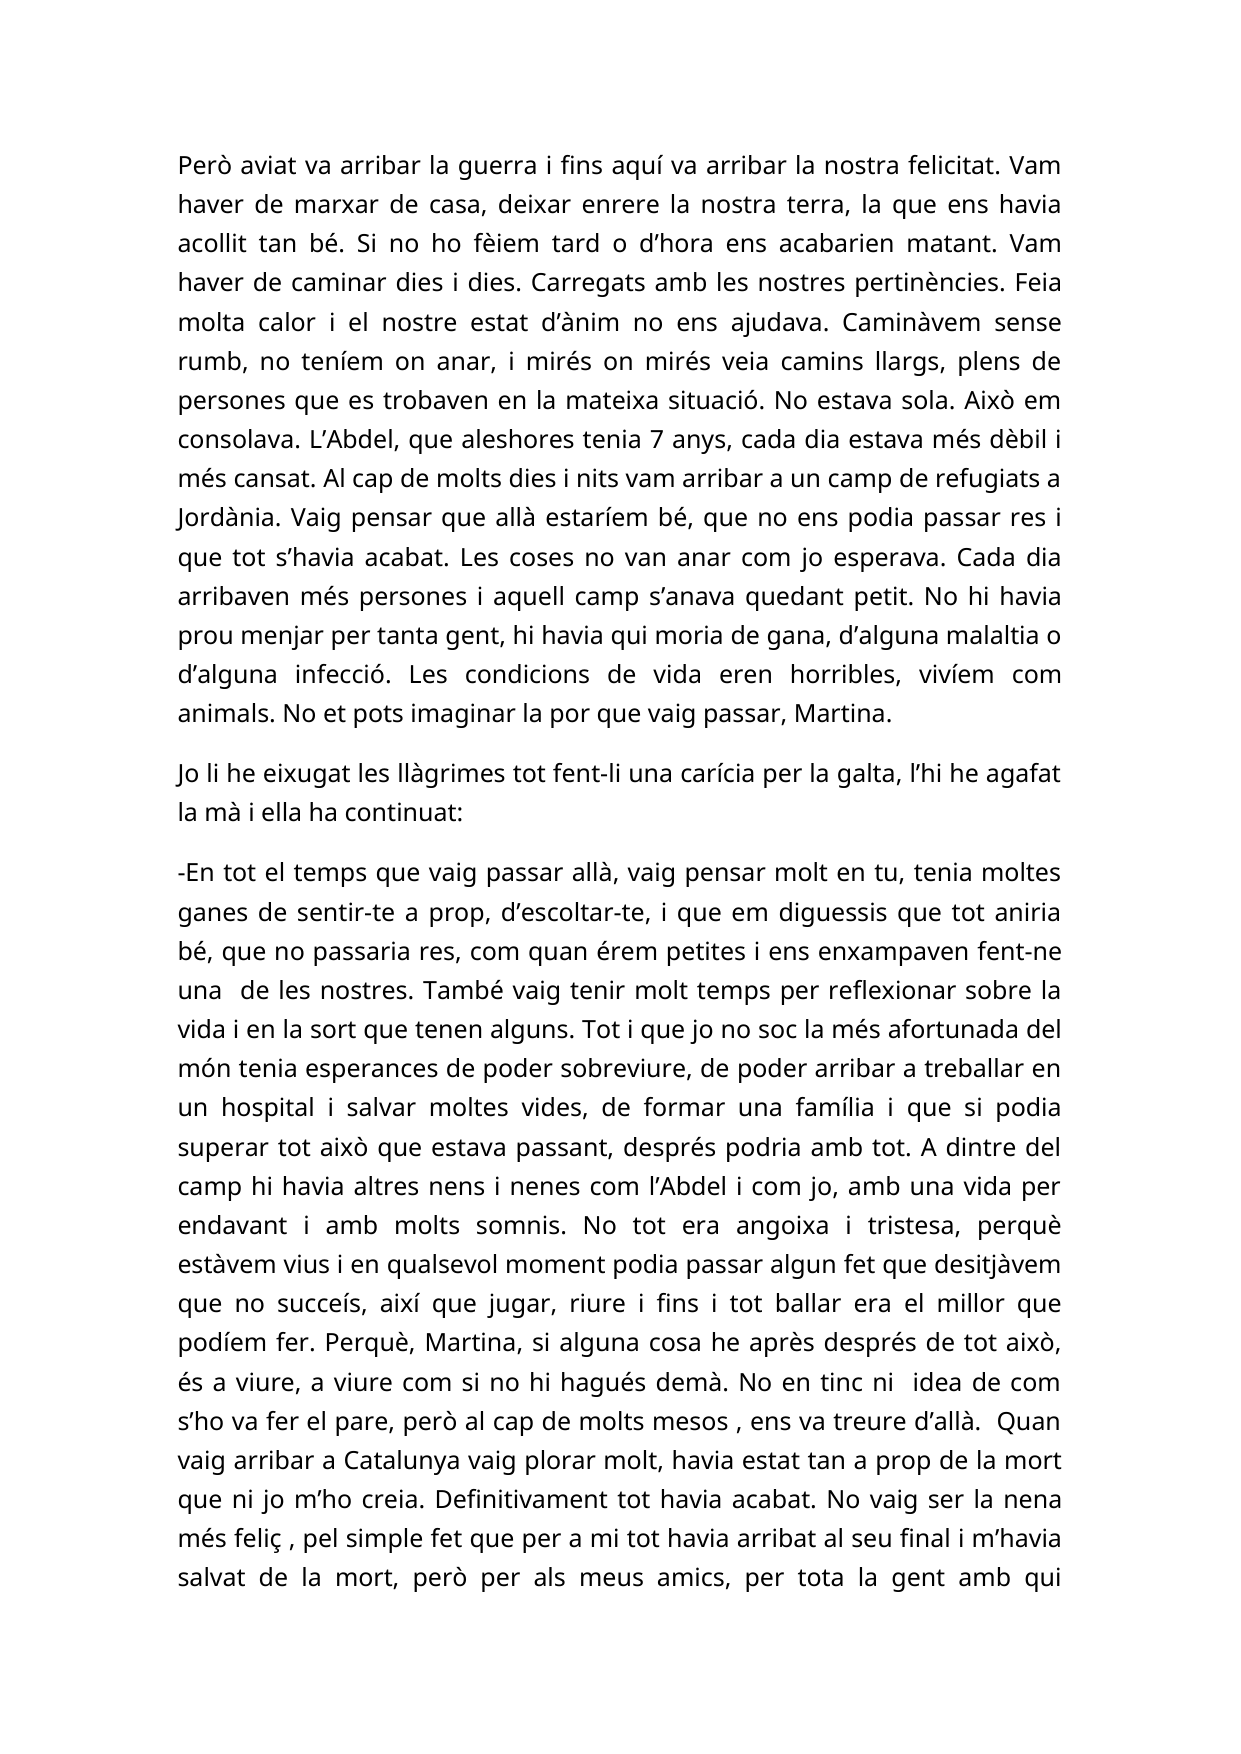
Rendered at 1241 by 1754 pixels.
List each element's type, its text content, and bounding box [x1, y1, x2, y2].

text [177, 855, 1063, 1594]
text Jo li he eixugat les llàgrimes tot fent-li una carícia per la galta, l’hi he agafat la mà i ella ha continuat: [177, 756, 1063, 829]
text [177, 148, 1063, 730]
